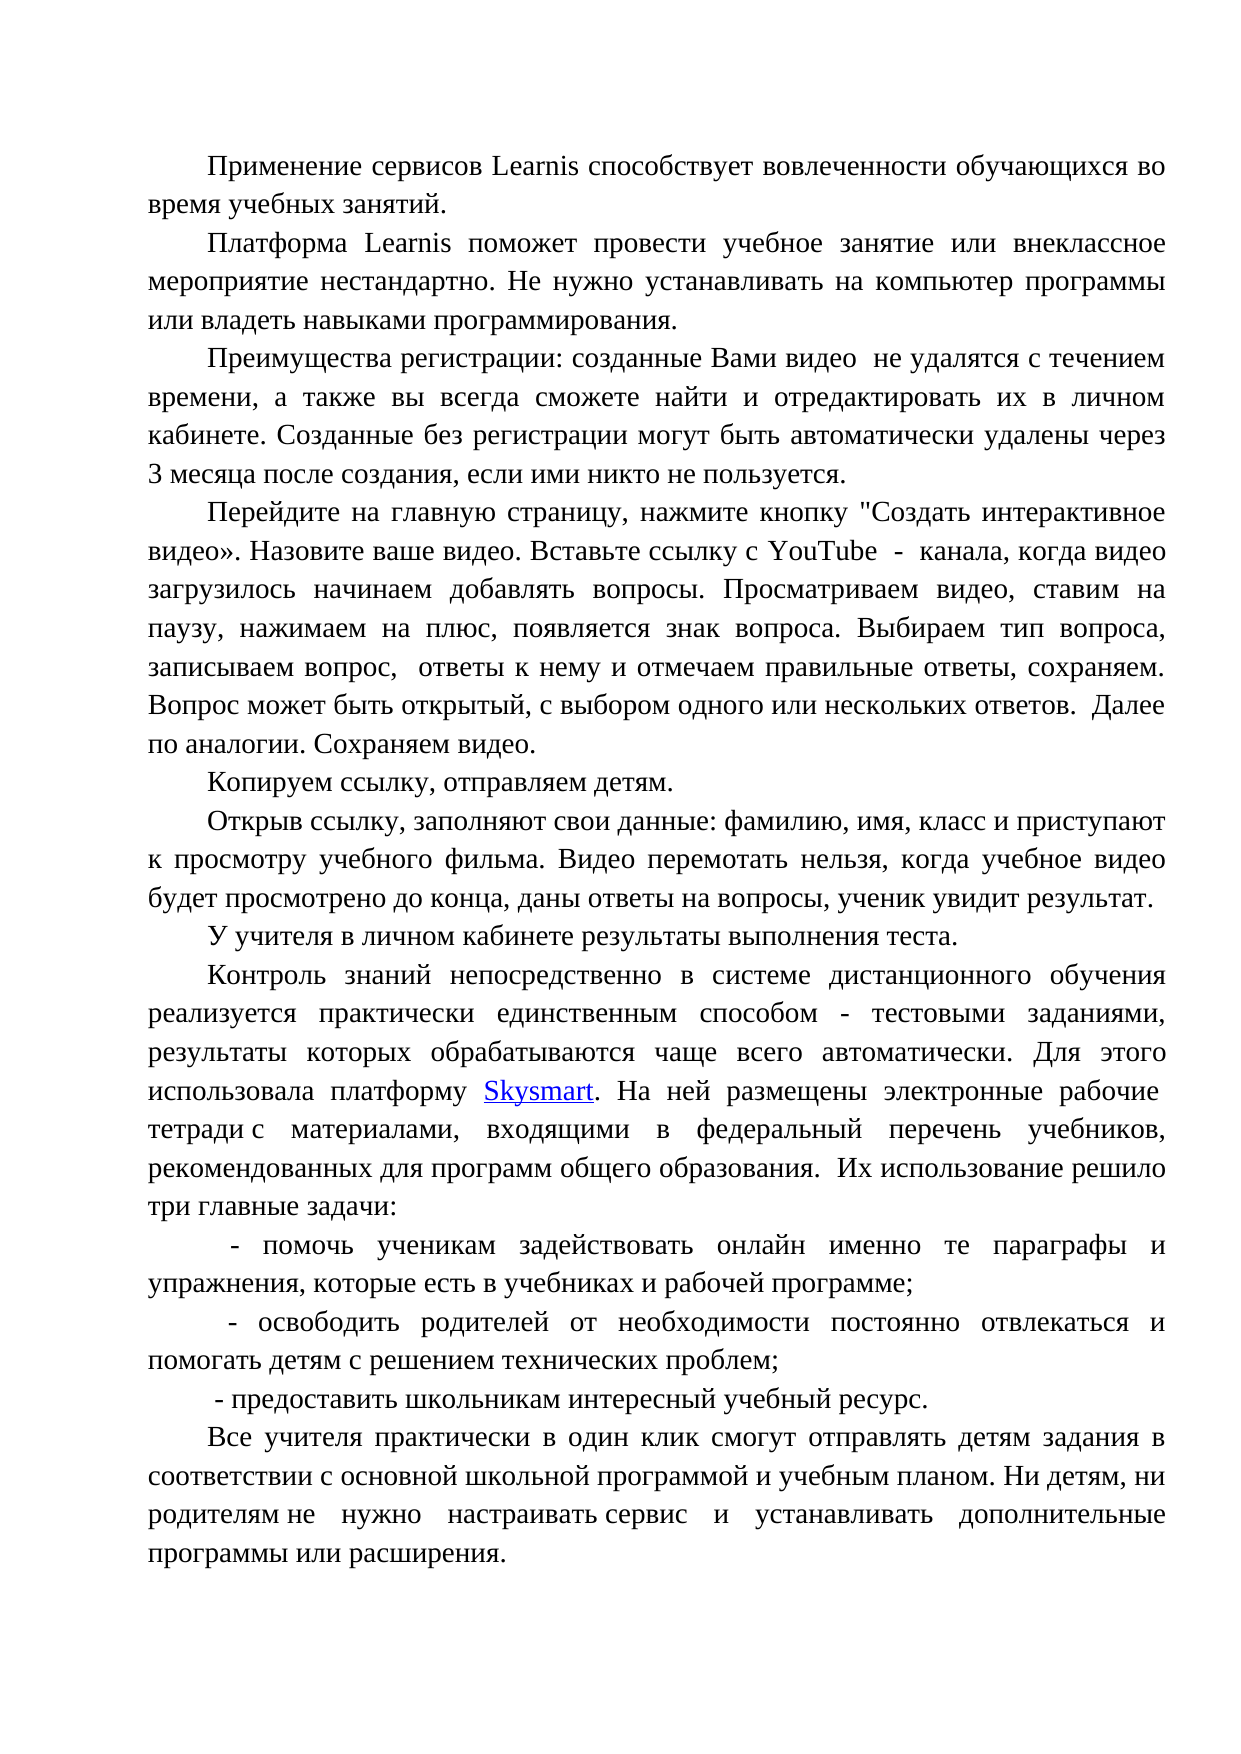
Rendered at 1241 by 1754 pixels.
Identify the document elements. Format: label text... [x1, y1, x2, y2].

text Преимущества регистрации: созданные Вами видео не удалятся с течением времени, а также вы всегда сможете найти и отредактировать их в личном кабинете. Созданные без регистрации могут быть автоматически удалены через 3 месяца после создания, если ими никто не пользуется. [148, 340, 1167, 489]
text - освободить родителей от необходимости постоянно отвлекаться и помогать детям с решением технических проблем; [148, 1304, 1167, 1376]
text - предоставить школьникам интересный учебный ресурс. [148, 1381, 1167, 1414]
text Копируем ссылку, отправляем детям. [148, 764, 1167, 798]
text Контроль знаний непосредственно в системе дистанционного обучения реализуется практически единственным способом - тестовыми заданиями, результаты которых обрабатываются чаще всего автоматически. Для этого использовала платформу Skysmart. На ней размещены электронные рабочие тетради с материалами, входящими в федеральный перечень учебников, рекомендованных для программ общего образования. Их использование решило три главные задачи: [148, 957, 1167, 1222]
text Применение сервисов Learnis способствует вовлеченности обучающихся во время учебных занятий. [148, 148, 1167, 220]
text - помочь ученикам задействовать онлайн именно те параграфы и упражнения, которые есть в учебниках и рабочей программе; [148, 1227, 1167, 1299]
text У учителя в личном кабинете результаты выполнения теста. [148, 918, 1167, 952]
text Перейдите на главную страницу, нажмите кнопку "Создать интерактивное видео». Назовите ваше видео. Вставьте ссылку с YouTube - канала, когда видео загрузилось начинаем добавлять вопросы. Просматриваем видео, ставим на паузу, нажимаем на плюс, появляется знак вопроса. Выбираем тип вопроса, записываем вопрос, ответы к нему и отмечаем правильные ответы, сохраняем. Вопрос может быть открытый, с выбором одного или нескольких ответов. Далее по аналогии. Сохраняем видео. [148, 494, 1167, 759]
text Открыв ссылку, заполняют свои данные: фамилию, имя, класс и приступают к просмотру учебного фильма. Видео перемотать нельзя, когда учебное видео будет просмотрено до конца, даны ответы на вопросы, ученик увидит результат. [148, 803, 1167, 913]
text Все учителя практически в один клик смогут отправлять детям задания в соответствии с основной школьной программой и учебным планом. Ни детям, ни родителям не нужно настраивать сервис и устанавливать дополнительные программы или расширения. [148, 1419, 1167, 1569]
text Платформа Learnis поможет провести учебное занятие или внеклассное мероприятие нестандартно. Не нужно устанавливать на компьютер программы или владеть навыками программирования. [148, 225, 1167, 335]
